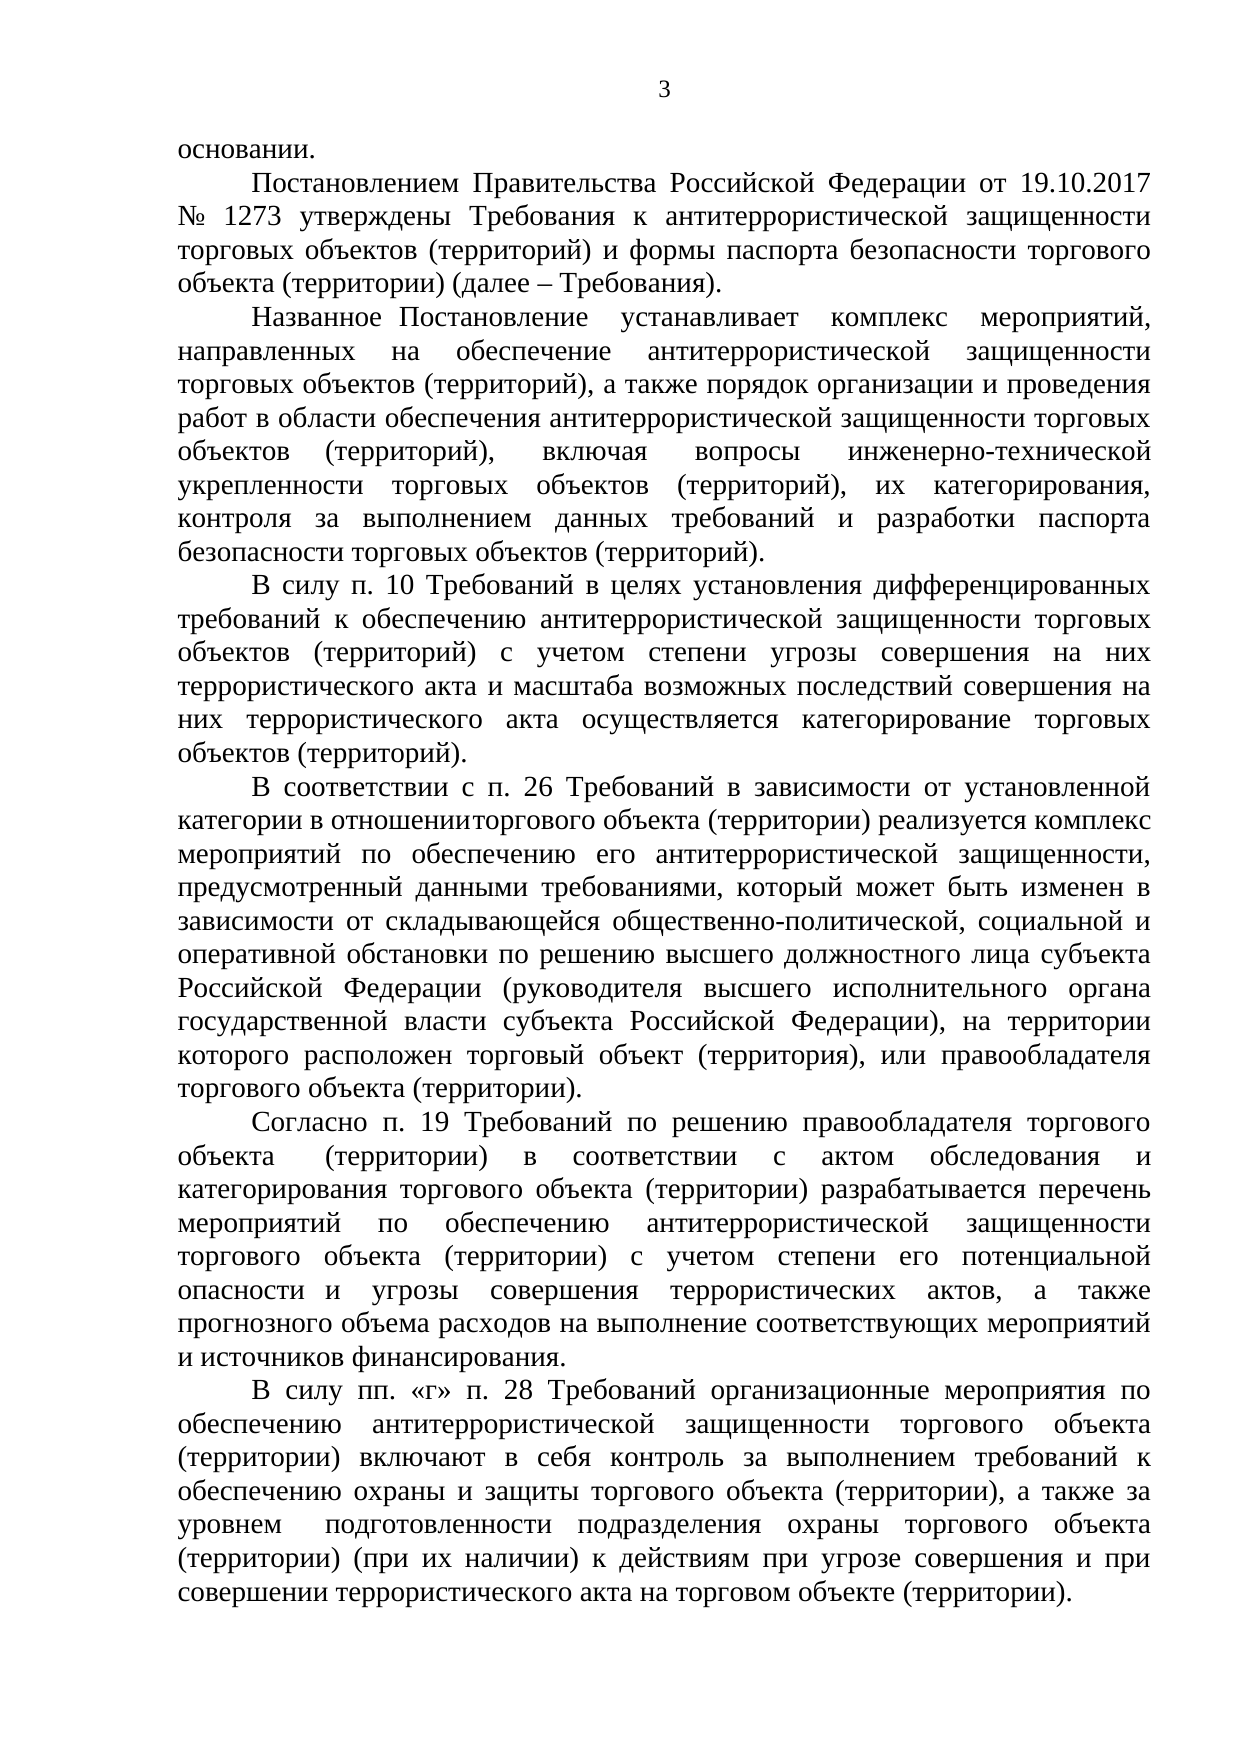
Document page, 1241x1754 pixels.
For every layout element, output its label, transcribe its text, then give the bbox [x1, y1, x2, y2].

text В соответствии с п. 26 Требований в зависимости от установленной категории в отношении торгового объекта (территории) реализуется комплекс мероприятий по обеспечению его антитеррористической защищенности, предусмотренный данными требованиями, который может быть изменен в зависимости от складывающейся общественно-политической, социальной и оперативной обстановки по решению высшего должностного лица субъекта Российской Федерации (руководителя высшего исполнительного органа государственной власти субъекта Российской Федерации), на территории которого расположен торговый объект (территория), или правообладателя торгового объекта (территории). [177, 769, 1152, 1104]
text Названное Постановление устанавливает комплекс мероприятий, направленных на обеспечение антитеррористической защищенности торговых объектов (территорий), а также порядок организации и проведения работ в области обеспечения антитеррористической защищенности торговых объектов (территорий), включая вопросы инженерно-технической укрепленности торговых объектов (территорий), их категорирования, контроля за выполнением данных требований и разработки паспорта безопасности торговых объектов (территорий). [177, 299, 1152, 567]
text Постановлением Правительства Российской Федерации от 19.10.2017 № 1273 утверждены Требования к антитеррористической защищенности торговых объектов (территорий) и формы паспорта безопасности торгового объекта (территории) (далее – Требования). [177, 165, 1152, 299]
text В силу пп. «г» п. 28 Требований организационные мероприятия по обеспечению антитеррористической защищенности торгового объекта (территории) включают в себя контроль за выполнением требований к обеспечению охраны и защиты торгового объекта (территории), а также за уровнем подготовленности подразделения охраны торгового объекта (территории) (при их наличии) к действиям при угрозе совершения и при совершении террористического акта на торговом объекте (территории). [177, 1372, 1152, 1607]
text В силу п. 10 Требований в целях установления дифференцированных требований к обеспечению антитеррористической защищенности торговых объектов (территорий) с учетом степени угрозы совершения на них террористического акта и масштаба возможных последствий совершения на них террористического акта осуществляется категорирование торговых объектов (территорий). [177, 567, 1152, 769]
text Согласно п. 19 Требований по решению правообладателя торгового объекта (территории) в соответствии с актом обследования и категорирования торгового объекта (территории) разрабатывается перечень мероприятий по обеспечению антитеррористической защищенности торгового объекта (территории) с учетом степени его потенциальной опасности и угрозы совершения террористических актов, а также прогнозного объема расходов на выполнение соответствующих мероприятий и источников финансирования. [177, 1104, 1152, 1372]
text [177, 131, 1152, 165]
